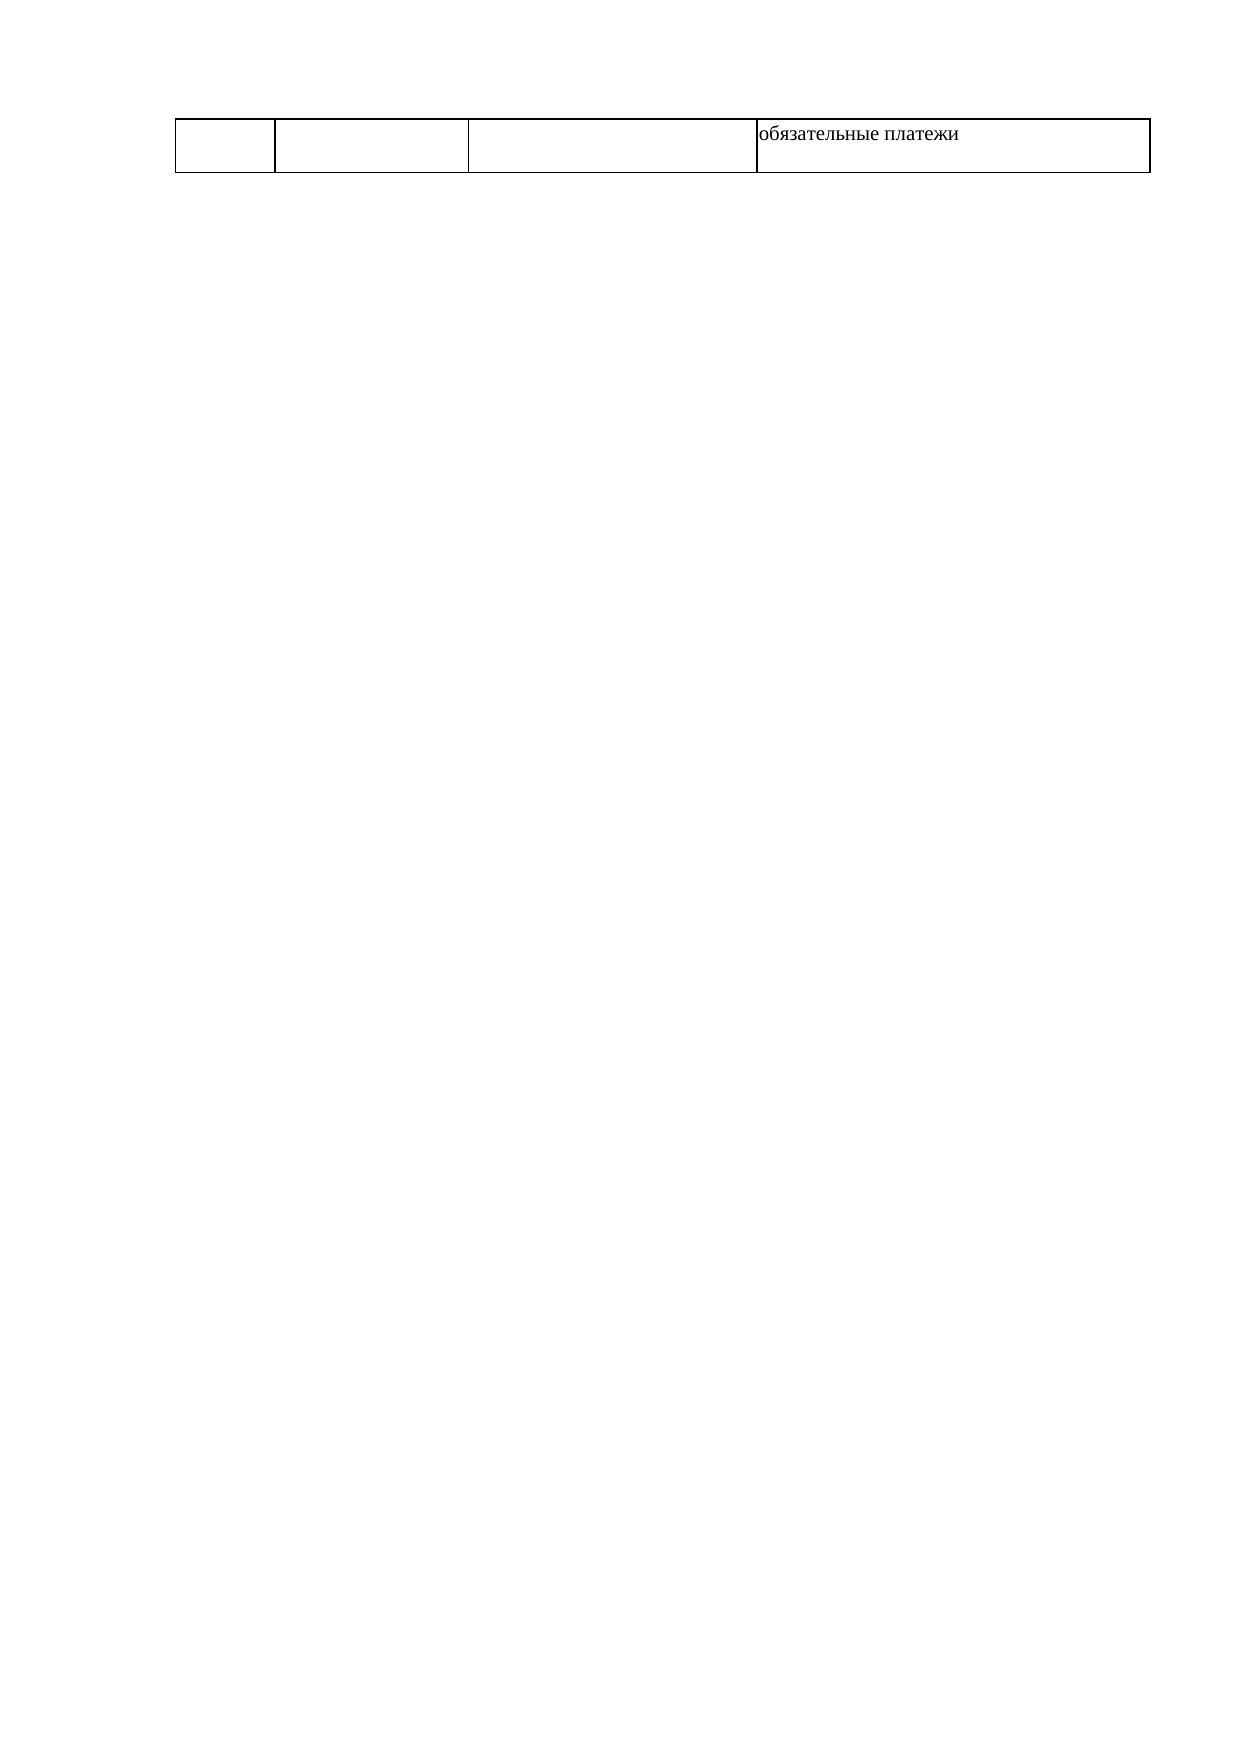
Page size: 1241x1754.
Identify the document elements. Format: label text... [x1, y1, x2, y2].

table_cell 2 [176, 120, 274, 172]
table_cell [276, 120, 468, 172]
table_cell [469, 120, 756, 172]
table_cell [758, 120, 1149, 172]
